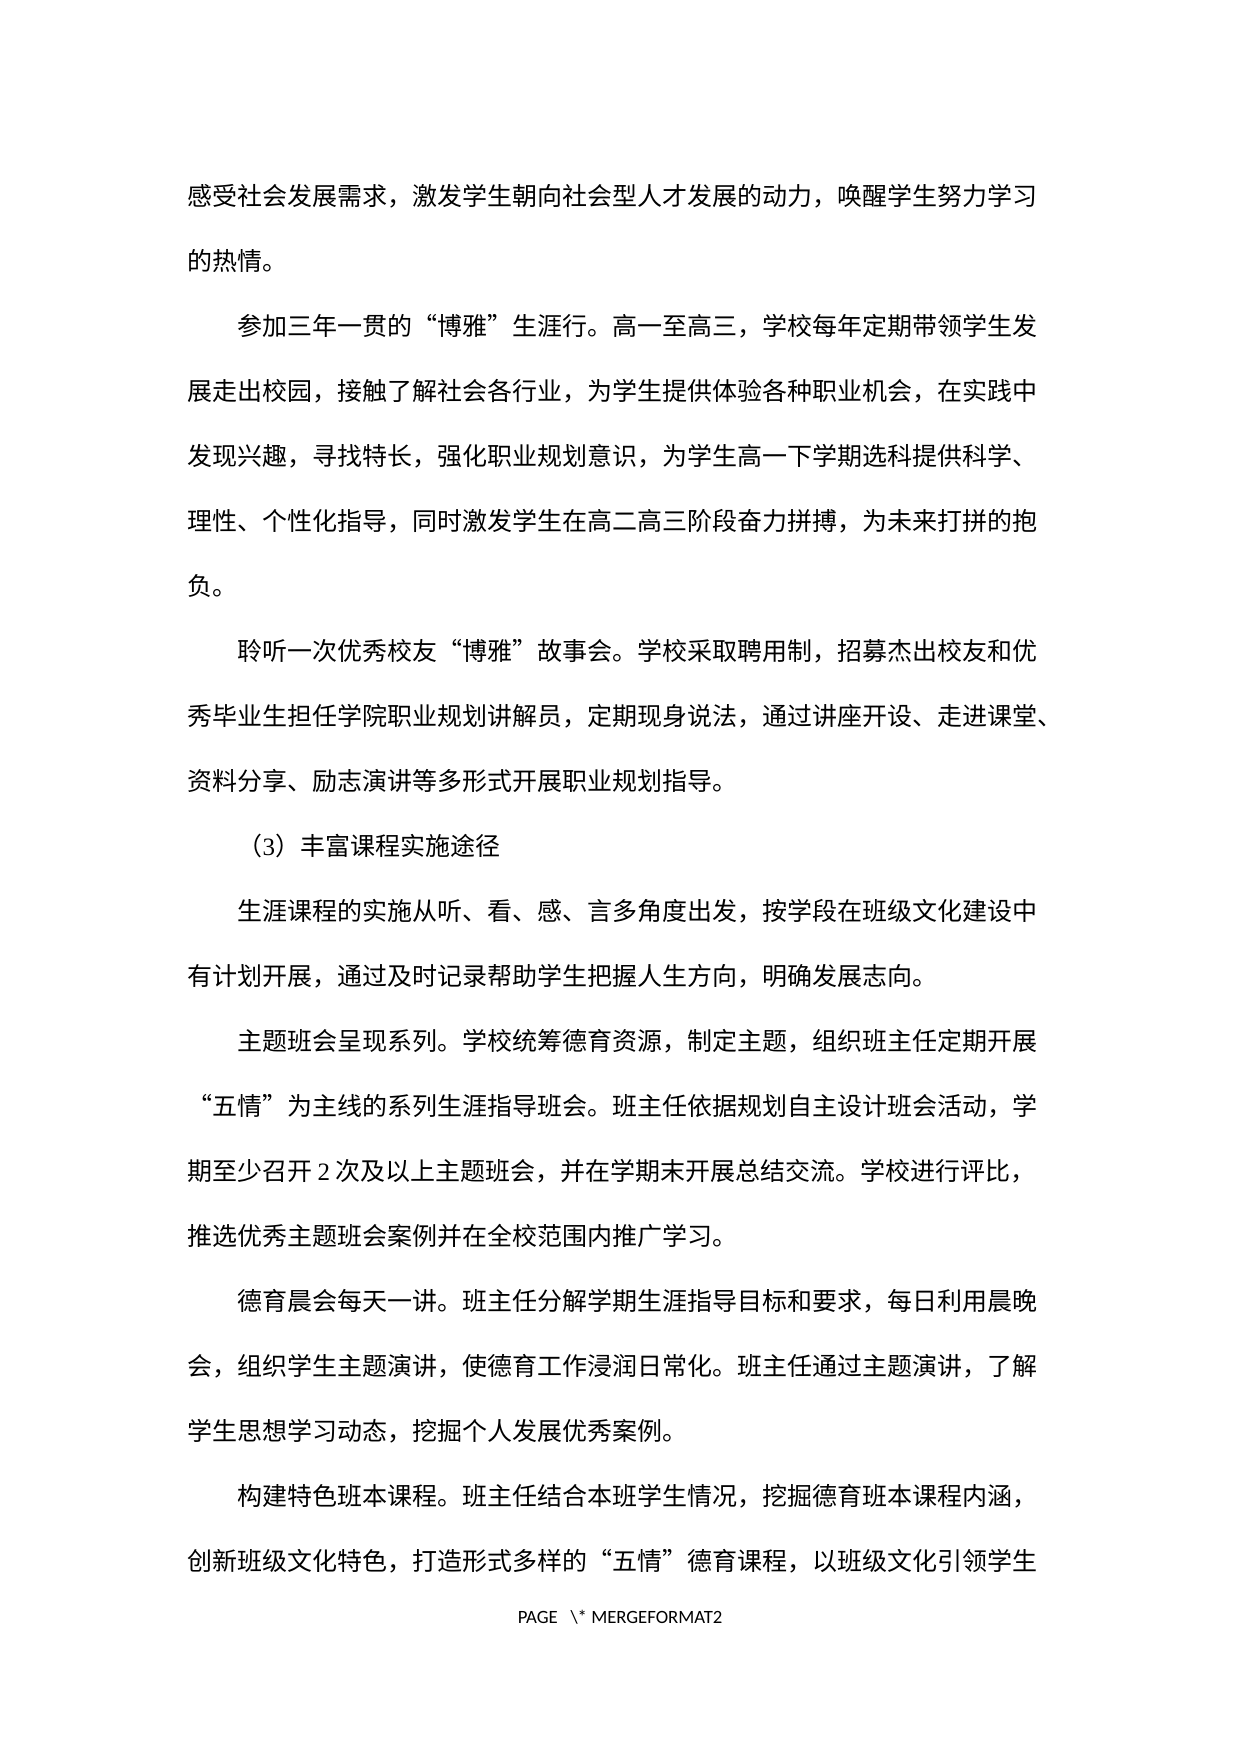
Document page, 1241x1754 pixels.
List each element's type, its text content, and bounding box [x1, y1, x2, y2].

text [187, 162, 1053, 292]
text 生涯课程的实施从听、看、感、言多角度出发，按学段在班级文化建设中有计划开展，通过及时记录帮助学生把握人生方向，明确发展志向。 [187, 877, 1053, 1007]
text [187, 1462, 1053, 1592]
text 德育晨会每天一讲。班主任分解学期生涯指导目标和要求，每日利用晨晚会，组织学生主题演讲，使德育工作浸润日常化。班主任通过主题演讲，了解学生思想学习动态，挖掘个人发展优秀案例。 [187, 1267, 1053, 1462]
text 主题班会呈现系列。学校统筹德育资源，制定主题，组织班主任定期开展“五情”为主线的系列生涯指导班会。班主任依据规划自主设计班会活动，学期至少召开2次及以上主题班会，并在学期末开展总结交流。学校进行评比，推选优秀主题班会案例并在全校范围内推广学习。 [187, 1007, 1053, 1267]
text （3）丰富课程实施途径 [187, 812, 1053, 877]
text 聆听一次优秀校友“博雅”故事会。学校采取聘用制，招募杰出校友和优秀毕业生担任学院职业规划讲解员，定期现身说法，通过讲座开设、走进课堂、资料分享、励志演讲等多形式开展职业规划指导。 [187, 617, 1053, 812]
text 参加三年一贯的“博雅”生涯行。高一至高三，学校每年定期带领学生发展走出校园，接触了解社会各行业，为学生提供体验各种职业机会，在实践中发现兴趣，寻找特长，强化职业规划意识，为学生高一下学期选科提供科学、理性、个性化指导，同时激发学生在高二高三阶段奋力拼搏，为未来打拼的抱负。 [187, 292, 1053, 617]
